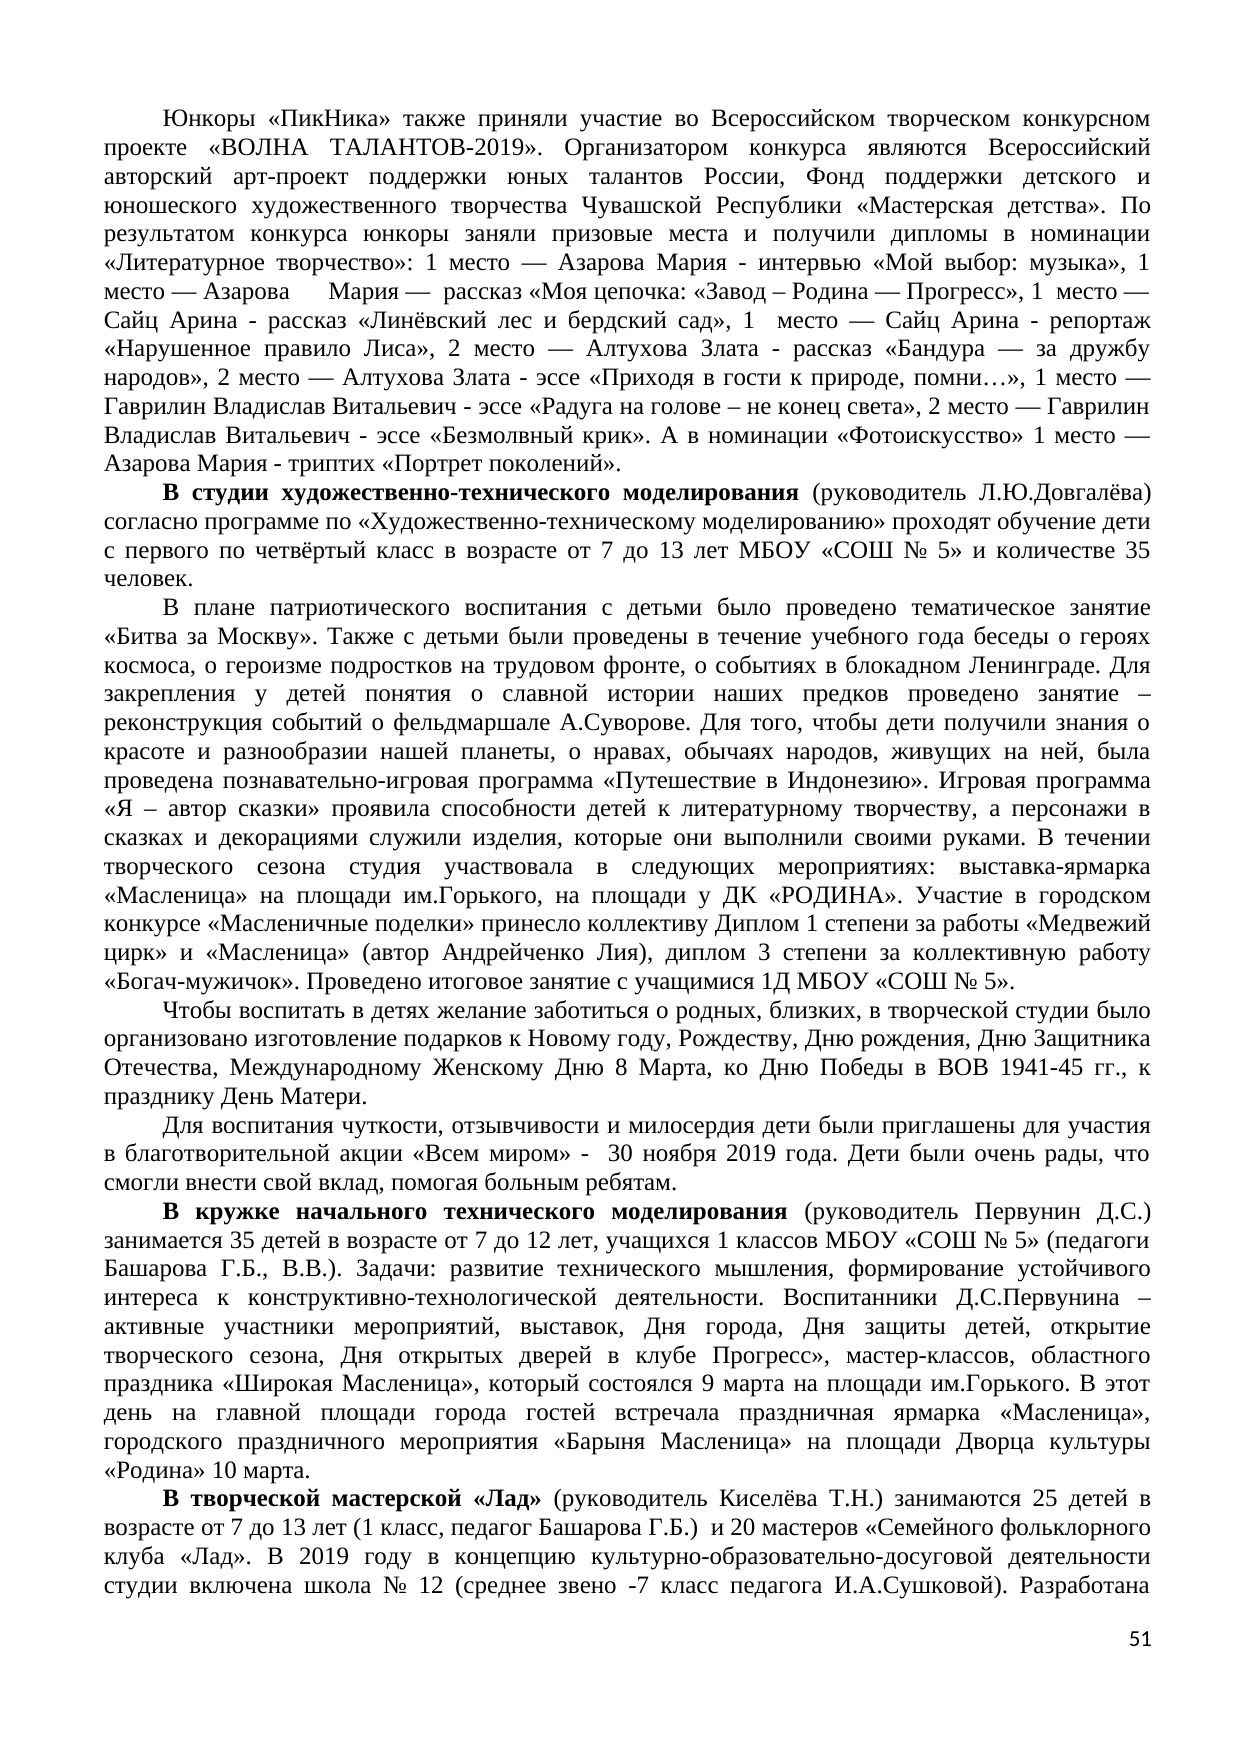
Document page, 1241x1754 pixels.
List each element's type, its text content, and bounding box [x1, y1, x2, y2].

text В студии художественно-технического моделирования (руководитель Л.Ю.Довгалёва) согласно программе по «Художественно-техническому моделированию» проходят обучение дети с первого по четвёртый класс в возрасте от 7 до 13 лет МБОУ «СОШ № 5» и количестве 35 человек. [103, 477, 1152, 592]
text Чтобы воспитать в детях желание заботиться о родных, близких, в творческой студии было организовано изготовление подарков к Новому году, Рождеству, Дню рождения, Дню Защитника Отечества, Международному Женскому Дню 8 Марта, ко Дню Победы в ВОВ 1941-45 гг., к празднику День Матери. [103, 995, 1152, 1110]
text Юнкоры «ПикНика» также приняли участие во Всероссийском творческом конкурсном проекте «ВОЛНА ТАЛАНТОВ-2019». Организатором конкурса являются Всероссийский авторский арт-проект поддержки юных талантов России, Фонд поддержки детского и юношеского художественного творчества Чувашской Республики «Мастерская детства». По результатом конкурса юнкоры заняли призовые места и получили дипломы в номинации «Литературное творчество»: 1 место — Азарова Мария - интервью «Мой выбор: музыка», 1 место — Азарова Мария — рассказ «Моя цепочка: «Завод – Родина — Прогресс», 1 место — Сайц Арина - рассказ «Линёвский лес и бердский сад», 1 место — Сайц Арина - репортаж «Нарушенное правило Лиса», 2 место — Алтухова Злата - рассказ «Бандура — за дружбу народов», 2 место — Алтухова Злата - эссе «Приходя в гости к природе, помни…», 1 место — Гаврилин Владислав Витальевич - эссе «Радуга на голове – не конец света», 2 место — Гаврилин Владислав Витальевич - эссе «Безмолвный крик». А в номинации «Фотоискусство» 1 место — Азарова Мария - триптих «Портрет поколений». [103, 103, 1152, 477]
text В плане патриотического воспитания с детьми было проведено тематическое занятие «Битва за Москву». Также с детьми были проведены в течение учебного года беседы о героях космоса, о героизме подростков на трудовом фронте, о событиях в блокадном Ленинграде. Для закрепления у детей понятия о славной истории наших предков проведено занятие – реконструкция событий о фельдмаршале А.Суворове. Для того, чтобы дети получили знания о красоте и разнообразии нашей планеты, о нравах, обычаях народов, живущих на ней, была проведена познавательно-игровая программа «Путешествие в Индонезию». Игровая программа «Я – автор сказки» проявила способности детей к литературному творчеству, а персонажи в сказках и декорациями служили изделия, которые они выполнили своими руками. В течении творческого сезона студия участвовала в следующих мероприятиях: выставка-ярмарка «Масленица» на площади им.Горького, на площади у ДК «РОДИНА». Участие в городском конкурсе «Масленичные поделки» принесло коллективу Диплом 1 степени за работы «Медвежий цирк» и «Масленица» (автор Андрейченко Лия), диплом 3 степени за коллективную работу «Богач-мужичок». Проведено итоговое занятие с учащимися 1Д МБОУ «СОШ № 5». [103, 592, 1152, 995]
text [103, 1483, 1152, 1598]
text В кружке начального технического моделирования (руководитель Первунин Д.С.) занимается 35 детей в возрасте от 7 до 12 лет, учащихся 1 классов МБОУ «СОШ № 5» (педагоги Башарова Г.Б., В.В.). Задачи: развитие технического мышления, формирование устойчивого интереса к конструктивно-технологической деятельности. Воспитанники Д.С.Первунина – активные участники мероприятий, выставок, Дня города, Дня защиты детей, открытие творческого сезона, Дня открытых дверей в клубе Прогресс», мастер-классов, областного праздника «Широкая Масленица», который состоялся 9 марта на площади им.Горького. В этот день на главной площади города гостей встречала праздничная ярмарка «Масленица», городского праздничного мероприятия «Барыня Масленица» на площади Дворца культуры «Родина» 10 марта. [103, 1196, 1152, 1483]
text Для воспитания чуткости, отзывчивости и милосердия дети были приглашены для участия в благотворительной акции «Всем миром» - 30 ноября 2019 года. Дети были очень рады, что смогли внести свой вклад, помогая больным ребятам. [103, 1110, 1152, 1196]
